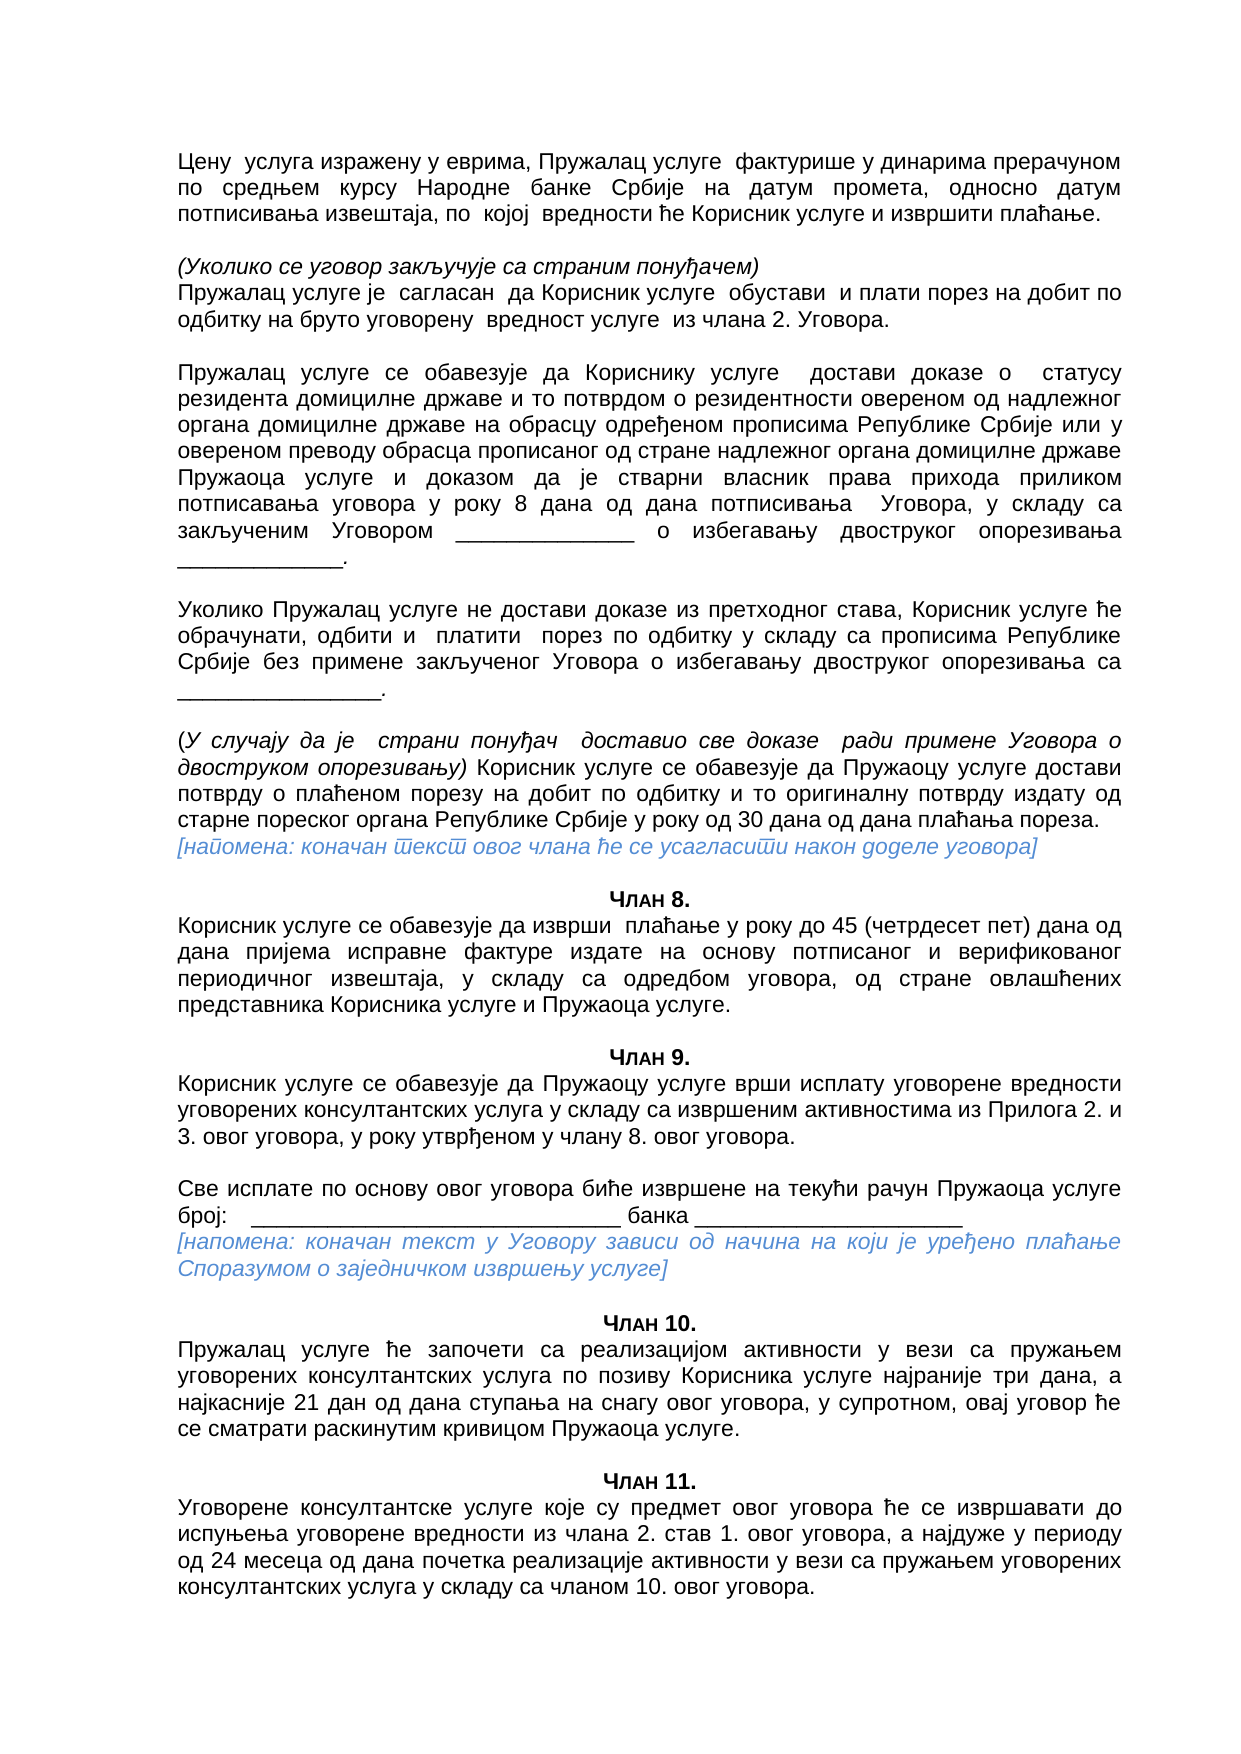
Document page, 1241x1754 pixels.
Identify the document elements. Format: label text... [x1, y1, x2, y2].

text (Уколико се уговор закључује са страним понуђачем) [177, 253, 1122, 279]
text Уговорене консултантске услуге које су предмет овог уговора ће се извршавати до испуњења уговорене вредности из члана 2. став 1. овог уговора, а најдуже у периоду од 24 месеца од дана почетка реализације активности у вези са пружањем уговорених консултантских услуга у складу са чланом 10. овог уговора. [177, 1494, 1122, 1599]
text (У случају да је страни понуђач доставио све доказе ради примене Уговора о двоструком опорезивању) Корисник услуге се обавезује да Пружаоцу услуге достави потврду о плаћеном порезу на добит по одбитку и то оригиналну потврду издату од старне пореског органа Републике Србије у року од 30 дана од дана плаћања пореза. [177, 727, 1122, 833]
text Уколико Пружалац услуге не достави доказе из претходног става, Корисник услуге ће обрачунати, одбити и платити порез по одбитку у складу са прописима Републике Србије без примене закљученог Уговора о избегавању двоструког опорезивања са ________________. [177, 596, 1122, 701]
text Пружалац услуге се обавезује да Кориснику услуге достави доказе о статусу резидента домицилне државе и то потврдом о резидентности овереном од надлежног органа домицилне државе на обрасцу одређеном прописима Републике Србије или у овереном преводу обрасца прописаног од стране надлежног органа домицилне државе Пружаоца услуге и доказом да је стварни власник права прихода приликом потписавања уговора у року 8 дана од дана потписивања Уговора, у складу са закљученим Уговором ______________ о избегавању двоструког опорезивања _____________. [177, 358, 1122, 569]
text [напомена: коначан текст у Уговору зависи од начина на који је уређено плаћање Споразумом о заједничком извршењу услуге] [177, 1228, 1122, 1281]
text Пружалац услуге ће започети са реализацијом активности у вези са пружањем уговорених консултантских услуга по позиву Корисника услуге најраније три дана, а најкасније 21 дан од дана ступања на снагу овог уговора, у супротном, овај уговор ће се сматрати раскинутим кривицом Пружаоца услуге. [177, 1336, 1122, 1441]
text Члан 11. [177, 1468, 1122, 1494]
text Члан 8. [177, 886, 1122, 912]
text Пружалац услуге је сагласан да Корисник услуге обустави и плати порез на добит по одбитку на бруто уговорену вредност услуге из члана 2. Уговора. [177, 279, 1122, 332]
text Корисник услуге се обавезује да изврши плаћање у року до 45 (четрдесет пет) дана од дана пријема исправне фактуре издате на основу потписаног и верификованог периодичног извештаја, у складу са одредбом уговора, од стране овлашћених представника Корисника услуге и Пружаоца услуге. [177, 912, 1122, 1017]
text Све исплате по основу овог уговора биће извршене на текући рачун Пружаоца услуге број: _____________________________ банка _____________________ [177, 1175, 1122, 1228]
subtitle [напомена: коначан текст овог члана ће се усагласити након доделе уговора] [177, 833, 1122, 859]
text Цену услуга изражену у еврима, Пружалац услуге фактурише у динарима прерачуном по средњем курсу Народне банке Србије на датум промета, односно датум потписивања извештаја, по којој вредности ће Корисник услуге и извршити плаћање. [177, 148, 1122, 227]
text Корисник услуге се обавезује да Пружаоцу услуге врши исплату уговорене вредности уговорених консултантских услуга у складу са извршеним активностима из Прилога 2. и 3. овог уговора, у року утврђеном у члану 8. овог уговора. [177, 1070, 1122, 1149]
text Члан 9. [177, 1044, 1122, 1070]
text Члан 10. [177, 1309, 1122, 1336]
